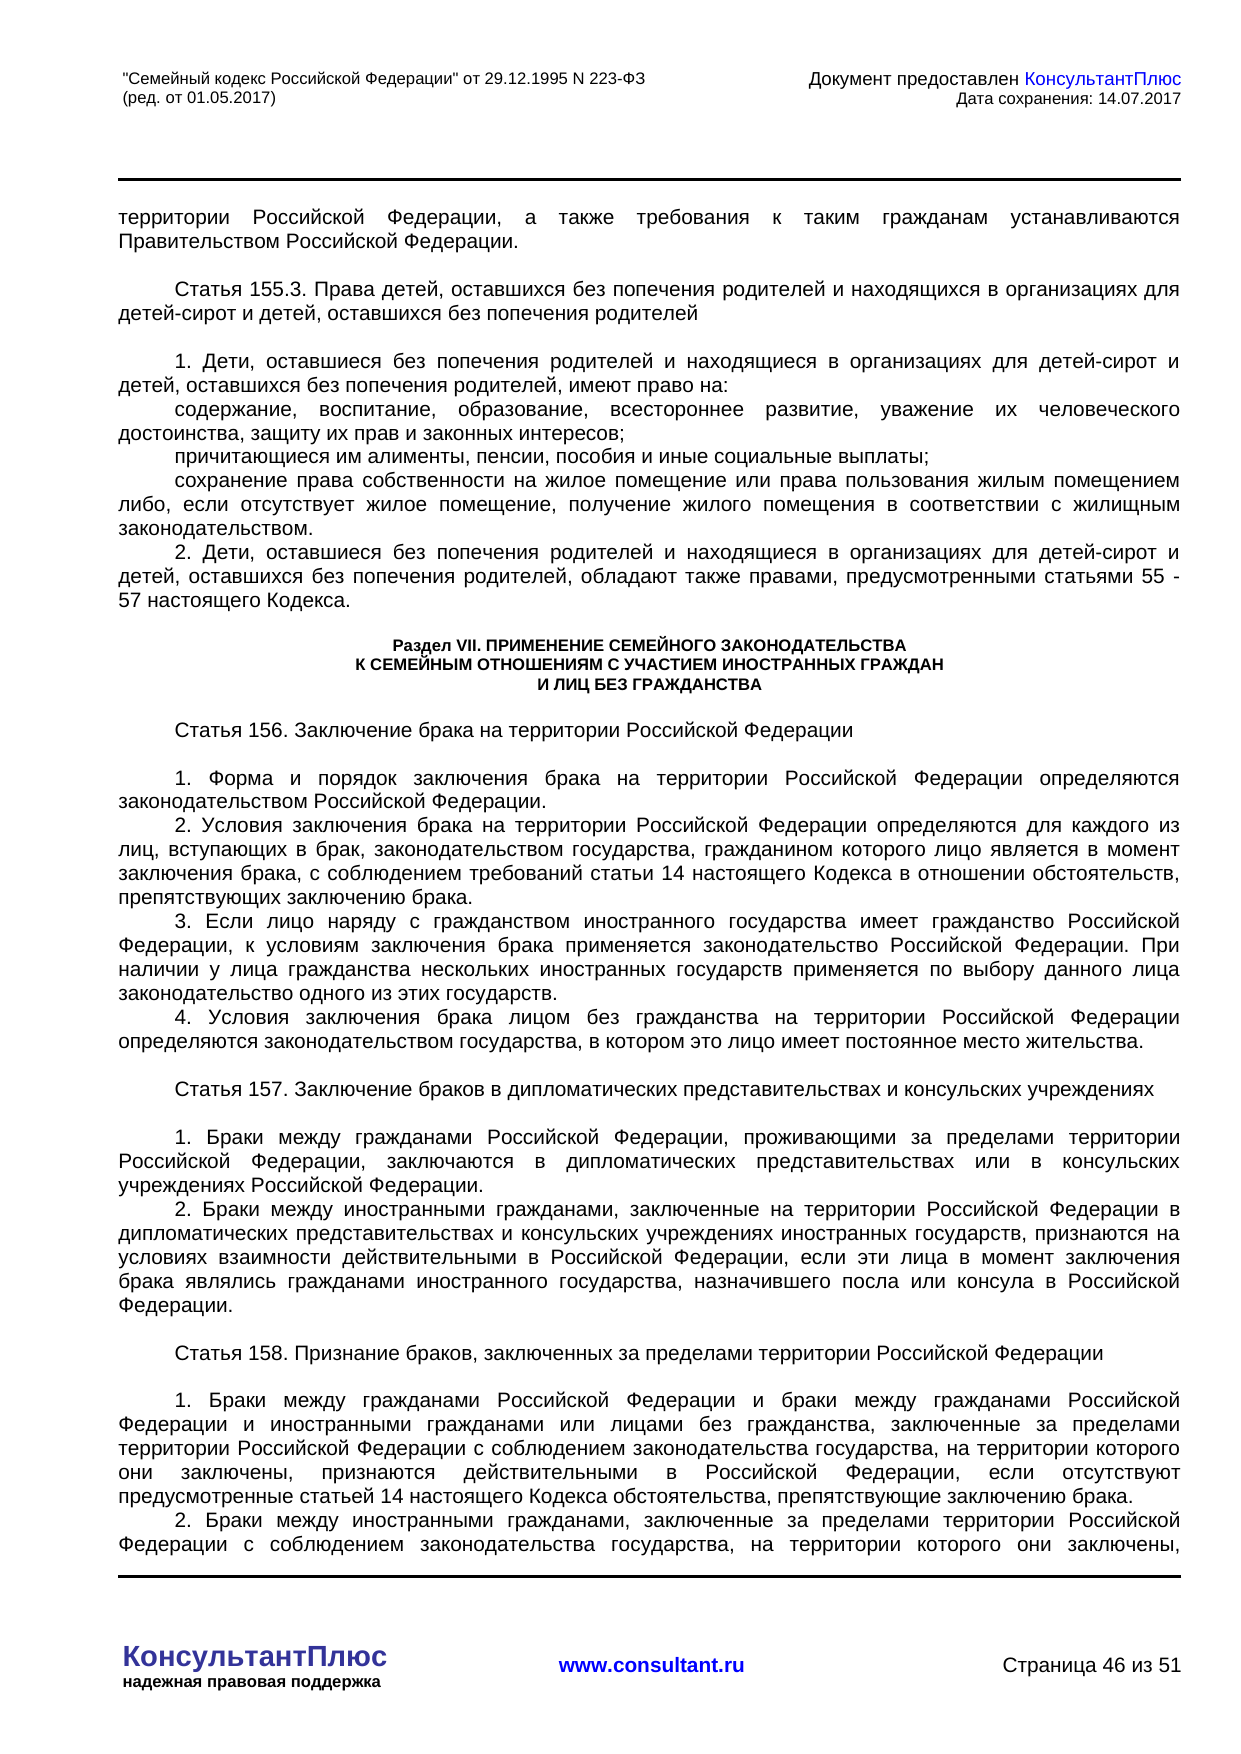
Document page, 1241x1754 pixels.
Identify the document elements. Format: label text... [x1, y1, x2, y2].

text 1. Форма и порядок заключения брака на территории Российской Федерации определяются законодательством Российской Федерации. [118, 765, 1181, 813]
text 1. Браки между гражданами Российской Федерации и браки между гражданами Российской Федерации и иностранными гражданами или лицами без гражданства, заключенные за пределами территории Российской Федерации с соблюдением законодательства государства, на территории которого они заключены, признаются действительными в Российской Федерации, если отсутствуют предусмотренные статьей 14 настоящего Кодекса обстоятельства, препятствующие заключению брака. [118, 1388, 1181, 1508]
title И ЛИЦ БЕЗ ГРАЖДАНСТВА [118, 674, 1181, 693]
title Раздел VII. ПРИМЕНЕНИЕ СЕМЕЙНОГО ЗАКОНОДАТЕЛЬСТВА [118, 636, 1181, 655]
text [118, 205, 1181, 253]
text 3. Если лицо наряду с гражданством иностранного государства имеет гражданство Российской Федерации, к условиям заключения брака применяется законодательство Российской Федерации. При наличии у лица гражданства нескольких иностранных государств применяется по выбору данного лица законодательство одного из этих государств. [118, 909, 1181, 1005]
text Статья 158. Признание браков, заключенных за пределами территории Российской Федерации [118, 1340, 1181, 1364]
text содержание, воспитание, образование, всестороннее развитие, уважение их человеческого достоинства, защиту их прав и законных интересов; [118, 396, 1181, 444]
text Статья 157. Заключение браков в дипломатических представительствах и консульских учреждениях [118, 1077, 1181, 1101]
text 4. Условия заключения брака лицом без гражданства на территории Российской Федерации определяются законодательством государства, в котором это лицо имеет постоянное место жительства. [118, 1005, 1181, 1053]
text 2. Дети, оставшиеся без попечения родителей и находящиеся в организациях для детей-сирот и детей, оставшихся без попечения родителей, обладают также правами, предусмотренными статьями 55 - 57 настоящего Кодекса. [118, 540, 1181, 612]
text Статья 156. Заключение брака на территории Российской Федерации [118, 717, 1181, 741]
title К СЕМЕЙНЫМ ОТНОШЕНИЯМ С УЧАСТИЕМ ИНОСТРАННЫХ ГРАЖДАН [118, 655, 1181, 674]
text 1. Браки между гражданами Российской Федерации, проживающими за пределами территории Российской Федерации, заключаются в дипломатических представительствах или в консульских учреждениях Российской Федерации. [118, 1125, 1181, 1197]
text 2. Условия заключения брака на территории Российской Федерации определяются для каждого из лиц, вступающих в брак, законодательством государства, гражданином которого лицо является в момент заключения брака, с соблюдением требований статьи 14 настоящего Кодекса в отношении обстоятельств, препятствующих заключению брака. [118, 813, 1181, 909]
text причитающиеся им алименты, пенсии, пособия и иные социальные выплаты; [118, 444, 1181, 468]
text 2. Браки между иностранными гражданами, заключенные на территории Российской Федерации в дипломатических представительствах и консульских учреждениях иностранных государств, признаются на условиях взаимности действительными в Российской Федерации, если эти лица в момент заключения брака являлись гражданами иностранного государства, назначившего посла или консула в Российской Федерации. [118, 1197, 1181, 1316]
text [118, 1508, 1181, 1556]
text 1. Дети, оставшиеся без попечения родителей и находящиеся в организациях для детей-сирот и детей, оставшихся без попечения родителей, имеют право на: [118, 348, 1181, 396]
text сохранение права собственности на жилое помещение или права пользования жилым помещением либо, если отсутствует жилое помещение, получение жилого помещения в соответствии с жилищным законодательством. [118, 468, 1181, 540]
text Статья 155.3. Права детей, оставшихся без попечения родителей и находящихся в организациях для детей-сирот и детей, оставшихся без попечения родителей [118, 277, 1181, 324]
